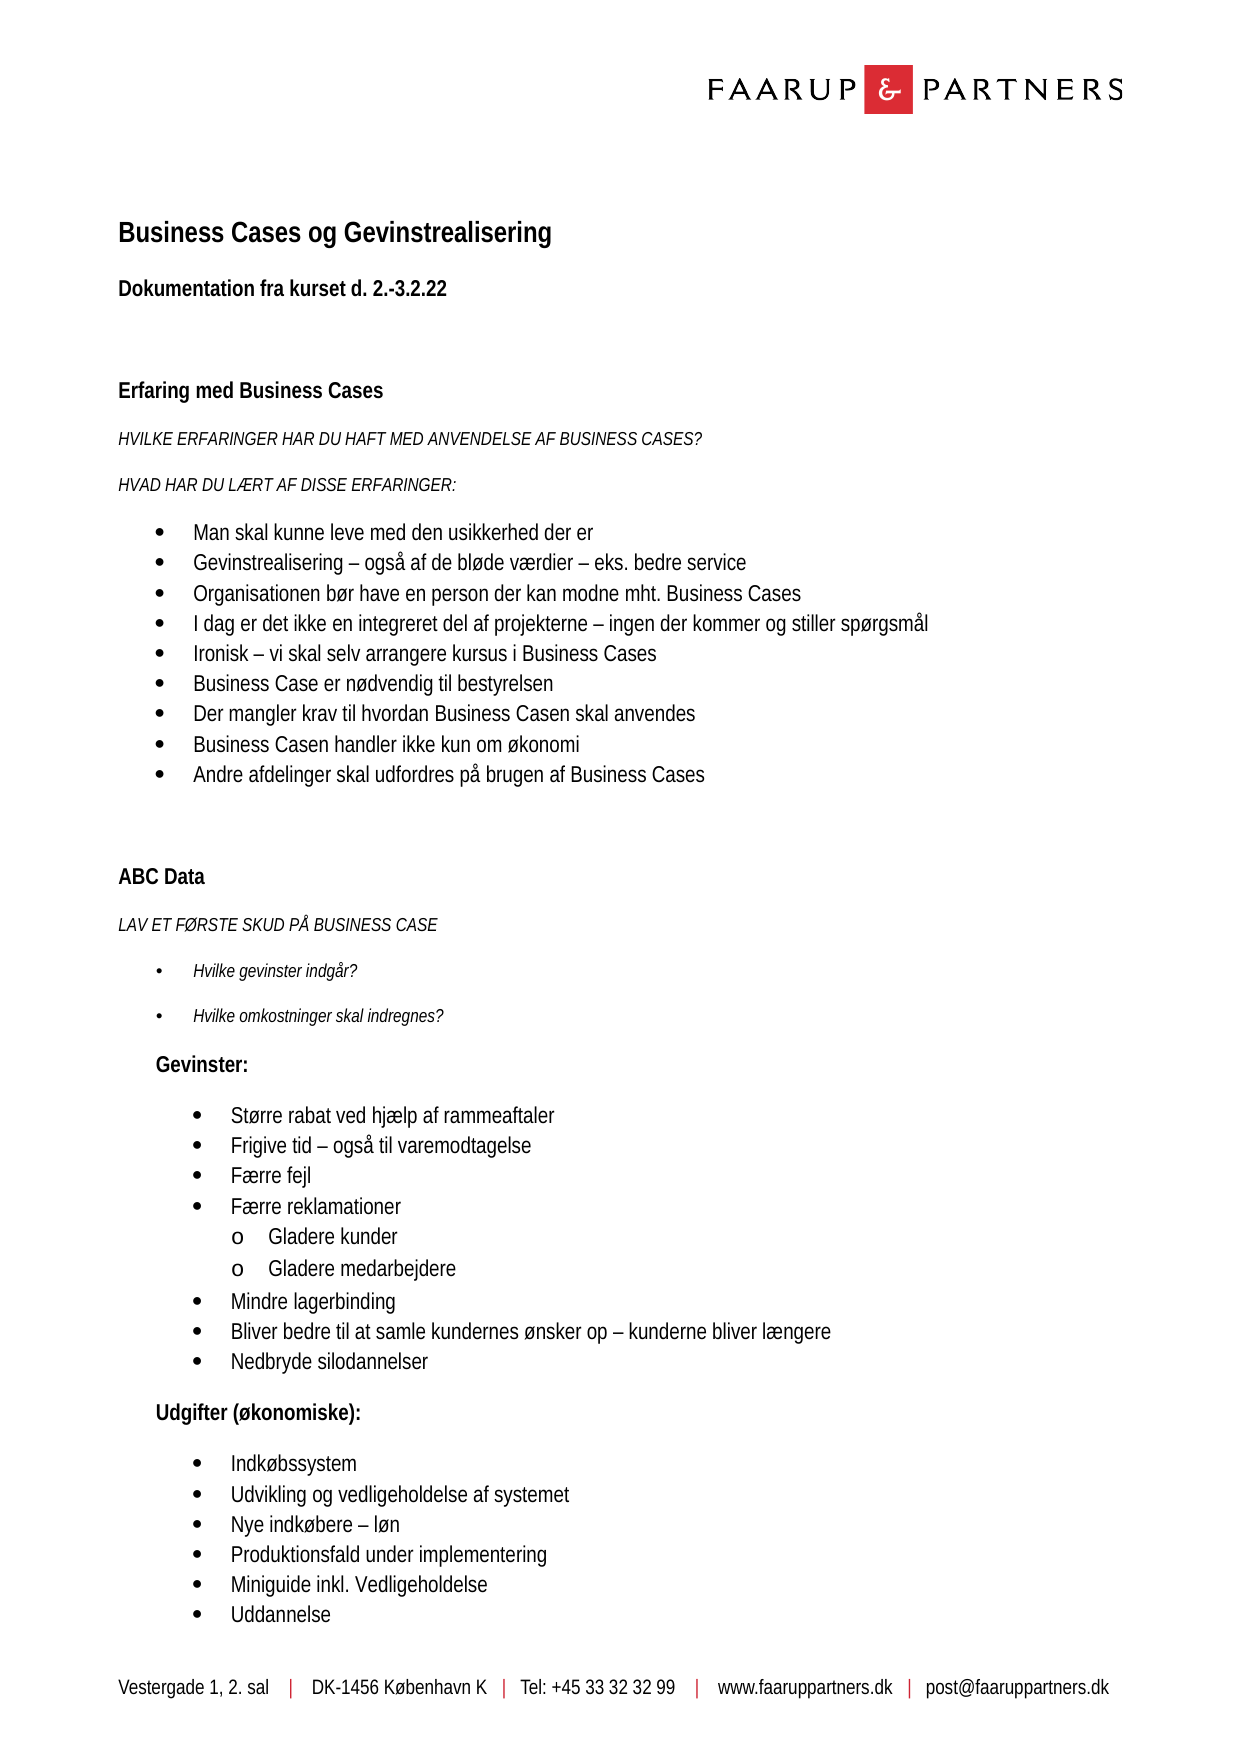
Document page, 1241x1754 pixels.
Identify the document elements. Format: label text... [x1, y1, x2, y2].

text Dokumentation fra kurset d. 2.-3.2.22 [118, 275, 1053, 301]
list Business Case er nødvendig til bestyrelsen [156, 670, 1053, 697]
list Produktionsfald under implementering [193, 1541, 1053, 1567]
picture [708, 65, 1123, 114]
list Der mangler krav til hvordan Business Casen skal anvendes [156, 700, 1053, 727]
list Bliver bedre til at samle kundernes ønsker op – kunderne bliver længere [193, 1318, 1053, 1344]
text Udgifter (økonomiske): [156, 1399, 1053, 1426]
list Man skal kunne leve med den usikkerhed der er [156, 519, 1053, 546]
text Business Cases og Gevinstrealisering [118, 216, 1053, 249]
list Nye indkøbere – løn [193, 1511, 1053, 1537]
list Større rabat ved hjælp af rammeaftaler [193, 1102, 1053, 1128]
list Hvilke gevinster indgår? [156, 959, 1053, 981]
list Indkøbssystem [193, 1450, 1053, 1477]
list Færre fejl [193, 1162, 1053, 1189]
list Andre afdelinger skal udfordres på brugen af Business Cases [156, 761, 1053, 787]
list Business Casen handler ikke kun om økonomi [156, 731, 1053, 757]
text Erfaring med Business Cases [118, 377, 1053, 403]
list Organisationen bør have en person der kan modne mht. Business Cases [156, 579, 1053, 606]
text ABC Data [118, 863, 1053, 889]
list Miniguide inkl. Vedligeholdelse [193, 1571, 1053, 1598]
list Nedbryde silodannelser [193, 1348, 1053, 1375]
list Mindre lagerbinding [193, 1288, 1053, 1314]
list Udvikling og vedligeholdelse af systemet [193, 1481, 1053, 1507]
text HVAD HAR DU LÆRT AF DISSE ERFARINGER: [118, 473, 1053, 495]
list Ironisk – vi skal selv arrangere kursus i Business Cases [156, 640, 1053, 666]
list Uddannelse [193, 1601, 1053, 1628]
text Gevinster: [156, 1051, 1053, 1077]
text HVILKE ERFARINGER HAR DU HAFT MED ANVENDELSE AF BUSINESS CASES? [118, 428, 1053, 449]
list I dag er det ikke en integreret del af projekterne – ingen der kommer og stiller spørgsmål [156, 610, 1053, 636]
list Gladere medarbejdere [231, 1255, 1053, 1284]
text LAV ET FØRSTE SKUD PÅ BUSINESS CASE [118, 914, 1053, 936]
list Gevinstrealisering – også af de bløde værdier – eks. bedre service [156, 549, 1053, 576]
list Frigive tid – også til varemodtagelse [193, 1132, 1053, 1159]
list Gladere kunder [231, 1223, 1053, 1251]
list Hvilke omkostninger skal indregnes? [156, 1005, 1053, 1027]
list Færre reklamationer [193, 1193, 1053, 1219]
